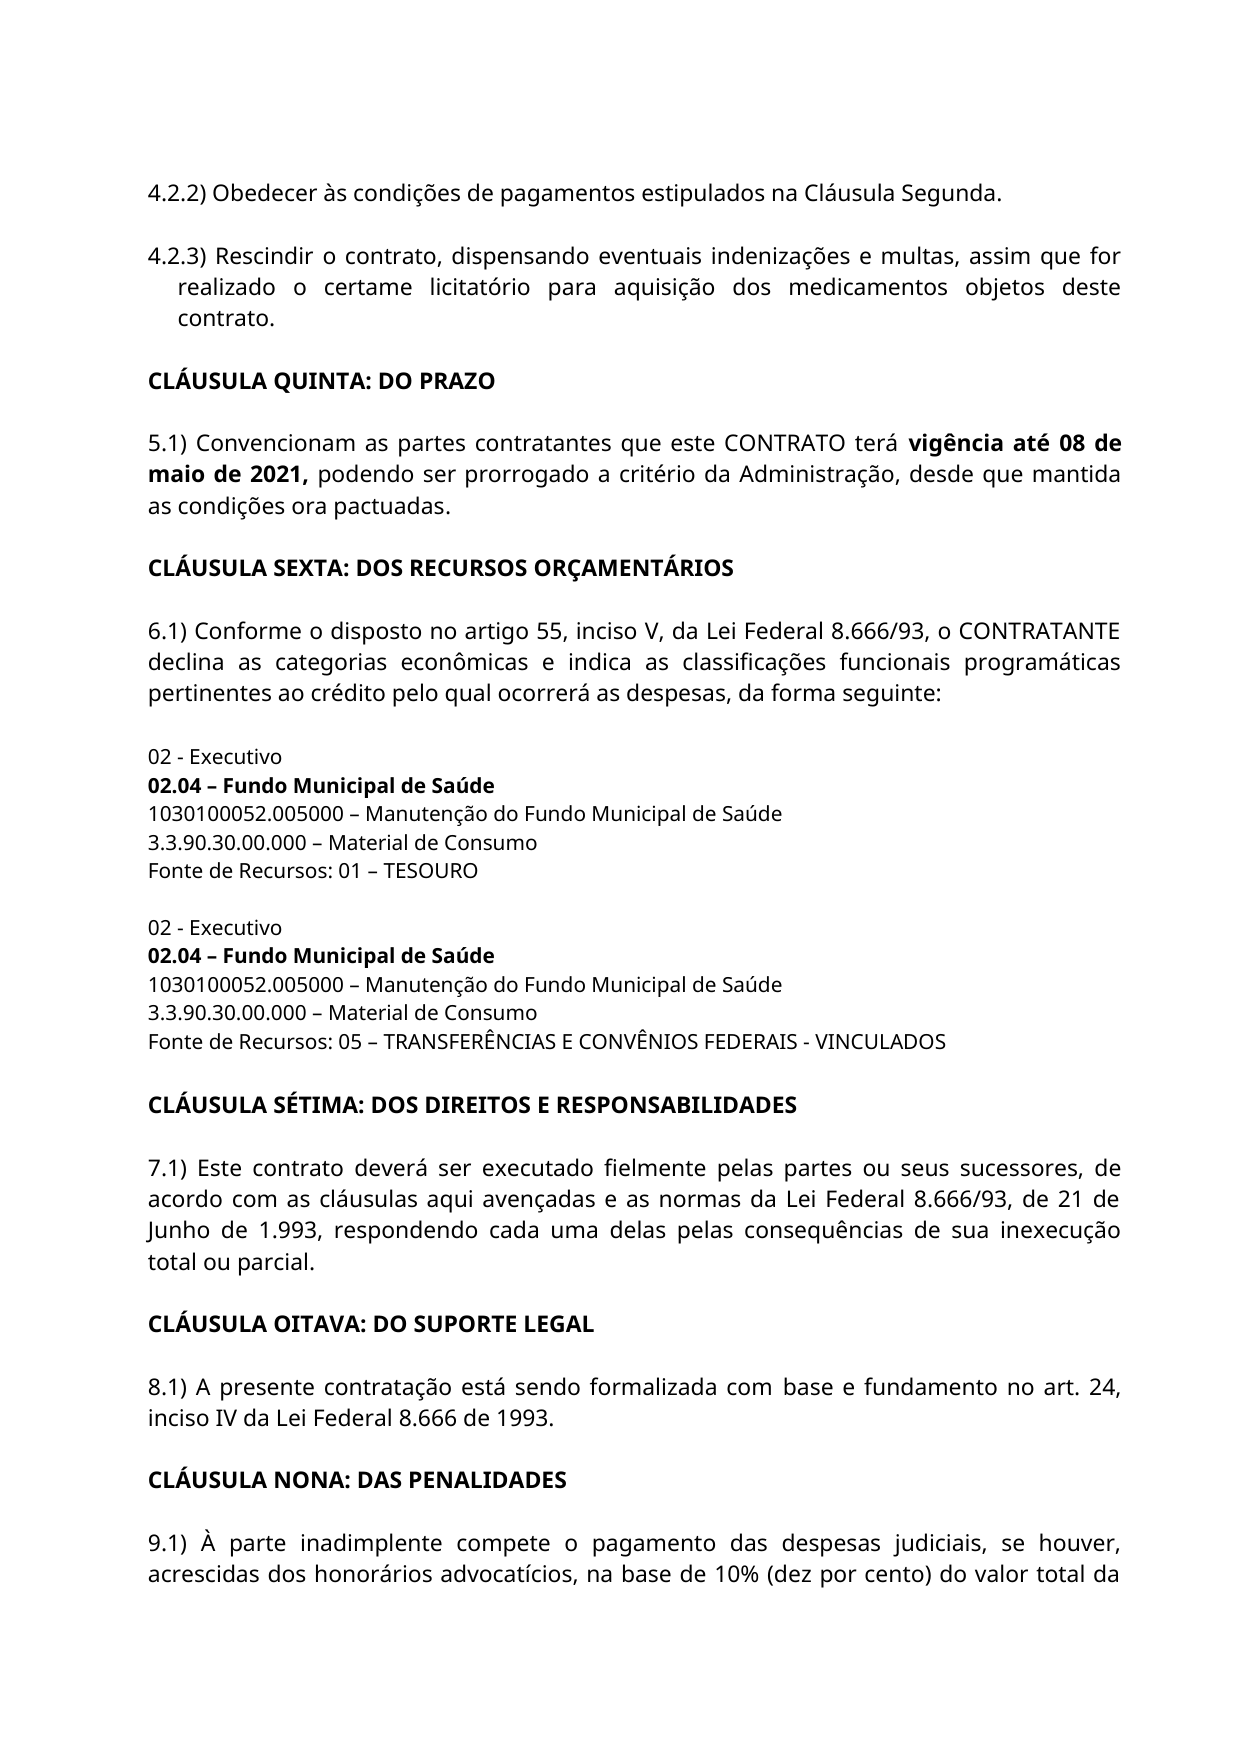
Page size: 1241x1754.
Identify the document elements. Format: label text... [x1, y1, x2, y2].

text 02 - Executivo [148, 913, 1122, 942]
text Fonte de Recursos: 01 – TESOURO [148, 856, 1122, 885]
text Fonte de Recursos: 05 – TRANSFERÊNCIAS E CONVÊNIOS FEDERAIS - VINCULADOS [148, 1027, 1122, 1055]
text CLÁUSULA QUINTA: DO PRAZO [148, 365, 1122, 396]
text CLÁUSULA SEXTA: DOS RECURSOS ORÇAMENTÁRIOS [148, 552, 1122, 583]
text 3.3.90.30.00.000 – Material de Consumo [148, 998, 1122, 1027]
text CLÁUSULA SÉTIMA: DOS DIREITOS E RESPONSABILIDADES [148, 1089, 1122, 1121]
text 1030100052.005000 – Manutenção do Fundo Municipal de Saúde [148, 970, 1122, 998]
text 02.04 – Fundo Municipal de Saúde [148, 942, 1122, 970]
text CLÁUSULA OITAVA: DO SUPORTE LEGAL [148, 1308, 1122, 1339]
text 4.2.3) Rescindir o contrato, dispensando eventuais indenizações e multas, assim que for realizado o certame licitatório para aquisição dos medicamentos objetos deste contrato. [148, 240, 1122, 333]
text 7.1) Este contrato deverá ser executado fielmente pelas partes ou seus sucessores, de acordo com as cláusulas aqui avençadas e as normas da Lei Federal 8.666/93, de 21 de Junho de 1.993, respondendo cada uma delas pelas consequências de sua inexecução total ou parcial. [148, 1152, 1122, 1277]
text 02.04 – Fundo Municipal de Saúde [148, 771, 1122, 799]
text 4.2.2) Obedecer às condições de pagamentos estipulados na Cláusula Segunda. [148, 177, 1122, 208]
text 5.1) Convencionam as partes contratantes que este CONTRATO terá vigência até 08 de maio de 2021, podendo ser prorrogado a critério da Administração, desde que mantida as condições ora pactuadas. [148, 427, 1122, 521]
text 1030100052.005000 – Manutenção do Fundo Municipal de Saúde [148, 799, 1122, 828]
text CLÁUSULA NONA: DAS PENALIDADES [148, 1464, 1122, 1496]
text 8.1) A presente contratação está sendo formalizada com base e fundamento no art. 24, inciso IV da Lei Federal 8.666 de 1993. [148, 1371, 1122, 1433]
text 3.3.90.30.00.000 – Material de Consumo [148, 828, 1122, 856]
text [148, 1527, 1122, 1589]
text 6.1) Conforme o disposto no artigo 55, inciso V, da Lei Federal 8.666/93, o CONTRATANTE declina as categorias econômicas e indica as classificações funcionais programáticas pertinentes ao crédito pelo qual ocorrerá as despesas, da forma seguinte: [148, 615, 1122, 708]
text 02 - Executivo [148, 742, 1122, 771]
